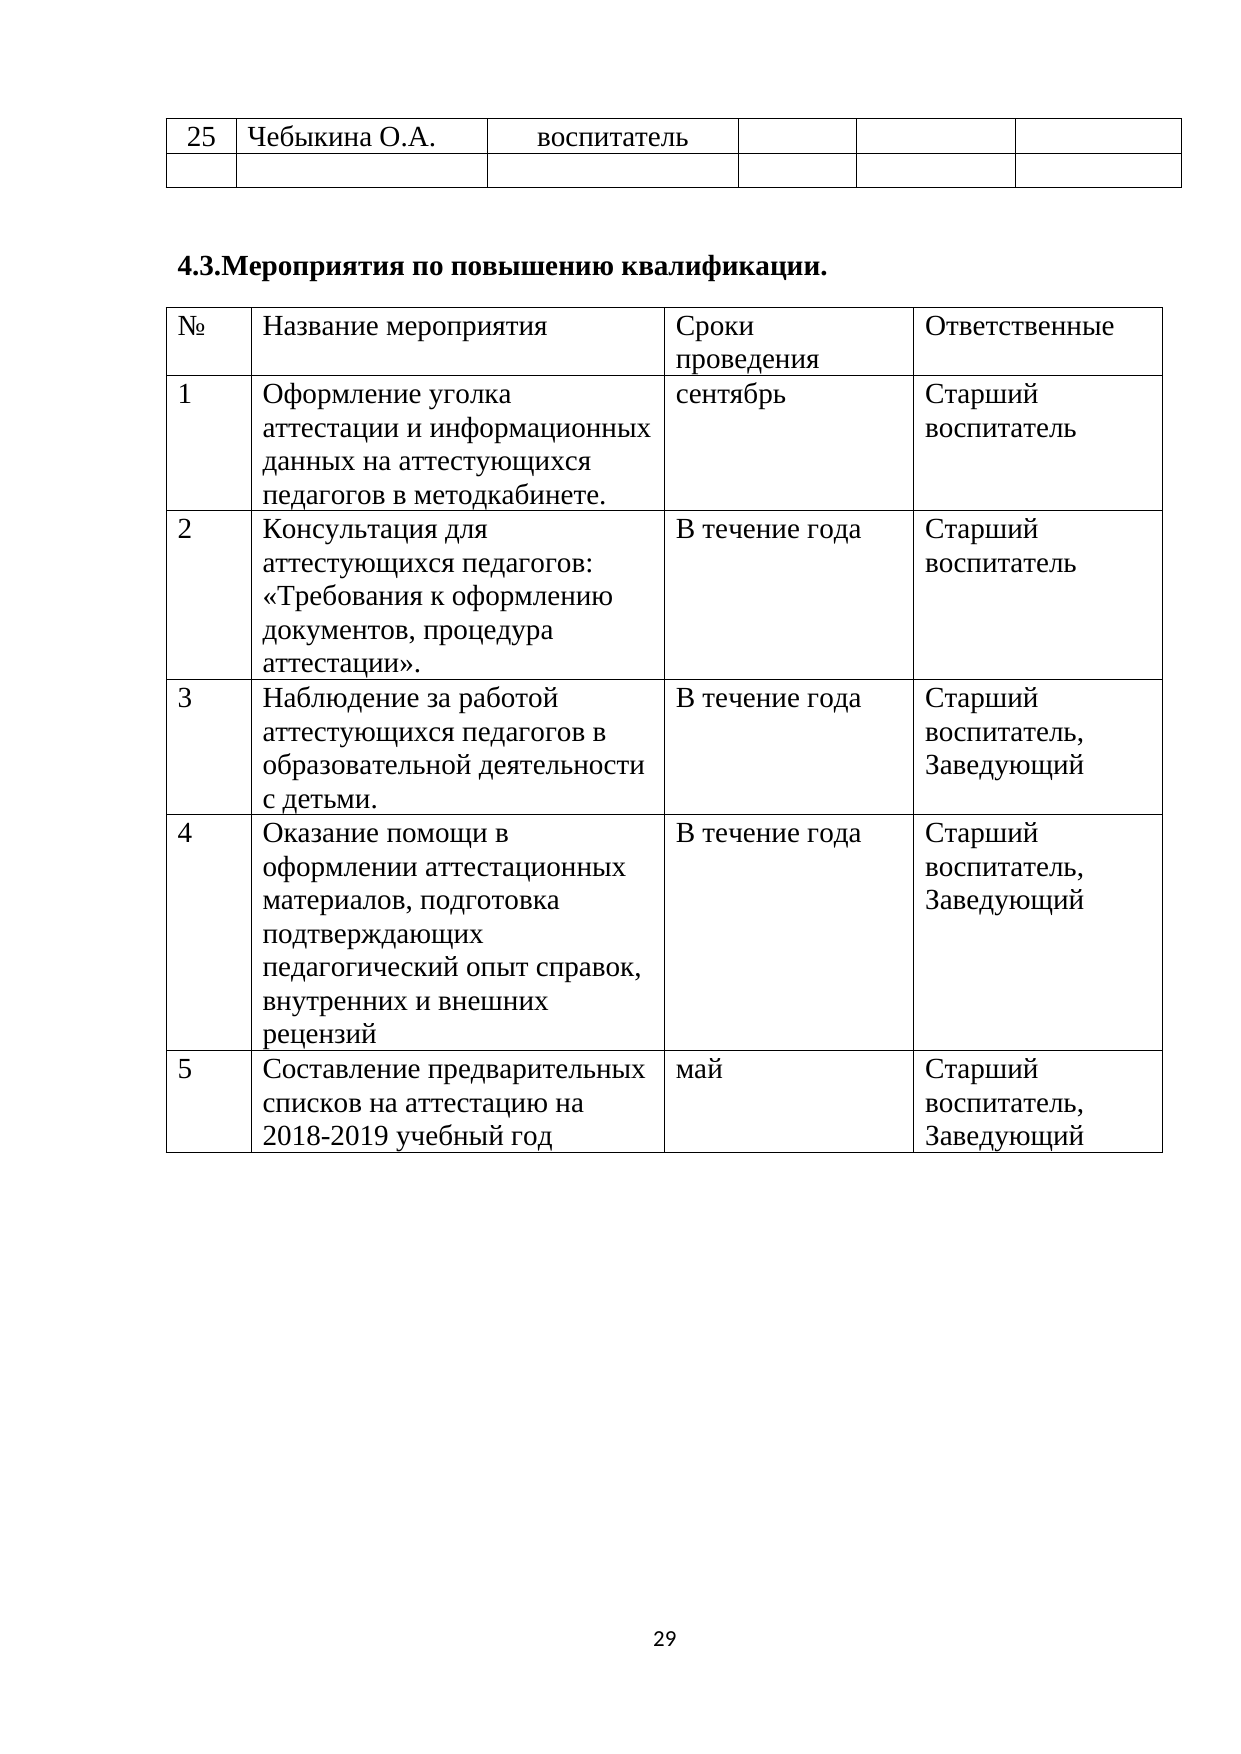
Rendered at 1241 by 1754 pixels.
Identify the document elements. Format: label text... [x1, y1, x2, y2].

table_cell В течение года [665, 511, 913, 679]
table_cell 5 [167, 1051, 251, 1152]
table_cell [237, 154, 487, 187]
table_header Сроки проведения [665, 308, 913, 375]
table_cell [857, 119, 1015, 153]
table_cell [1016, 119, 1181, 153]
table_cell [1016, 154, 1181, 187]
table_cell [167, 154, 236, 187]
table_cell Оформление уголка аттестации и информационных данных на аттестующихся педагогов в методкабинете. [252, 376, 664, 510]
table_cell Оказание помощи в оформлении аттестационных материалов, подготовка подтверждающих педагогический опыт справок, внутренних и внешних рецензий [252, 815, 664, 1050]
table_cell [857, 154, 1015, 187]
table_cell Старший воспитатель [914, 511, 1162, 679]
table_cell 25 [167, 119, 236, 153]
table_cell сентябрь [665, 376, 913, 510]
table_cell В течение года [665, 680, 913, 814]
table_cell Составление предварительных списков на аттестацию на 2018-2019 учебный год [252, 1051, 664, 1152]
table_cell 4 [167, 815, 251, 1050]
table_cell [488, 154, 738, 187]
table_cell 2 [167, 511, 251, 679]
table_header Ответственные [914, 308, 1162, 375]
table_cell воспитатель [488, 119, 738, 153]
table_cell Старший воспитатель, Заведующий [914, 1051, 1162, 1152]
table_cell Чебыкина О.А. [237, 119, 487, 153]
table_cell Наблюдение за работой аттестующихся педагогов в образовательной деятельности с детьми. [252, 680, 664, 814]
table_cell 1 [167, 376, 251, 510]
table_cell [739, 119, 856, 153]
table_cell май [665, 1051, 913, 1152]
table_header № [167, 308, 251, 375]
table_cell Консультация для аттестующихся педагогов: «Требования к оформлению документов, процедура аттестации». [252, 511, 664, 679]
table_cell 3 [167, 680, 251, 814]
table_header Название мероприятия [252, 308, 664, 375]
text 4.3.Мероприятия по повышению квалификации. [177, 248, 1152, 281]
table_cell Старший воспитатель, Заведующий [914, 680, 1162, 814]
table_cell Старший воспитатель, Заведующий [914, 815, 1162, 1050]
table_cell [739, 154, 856, 187]
table_cell Старший воспитатель [914, 376, 1162, 510]
table_cell В течение года [665, 815, 913, 1050]
